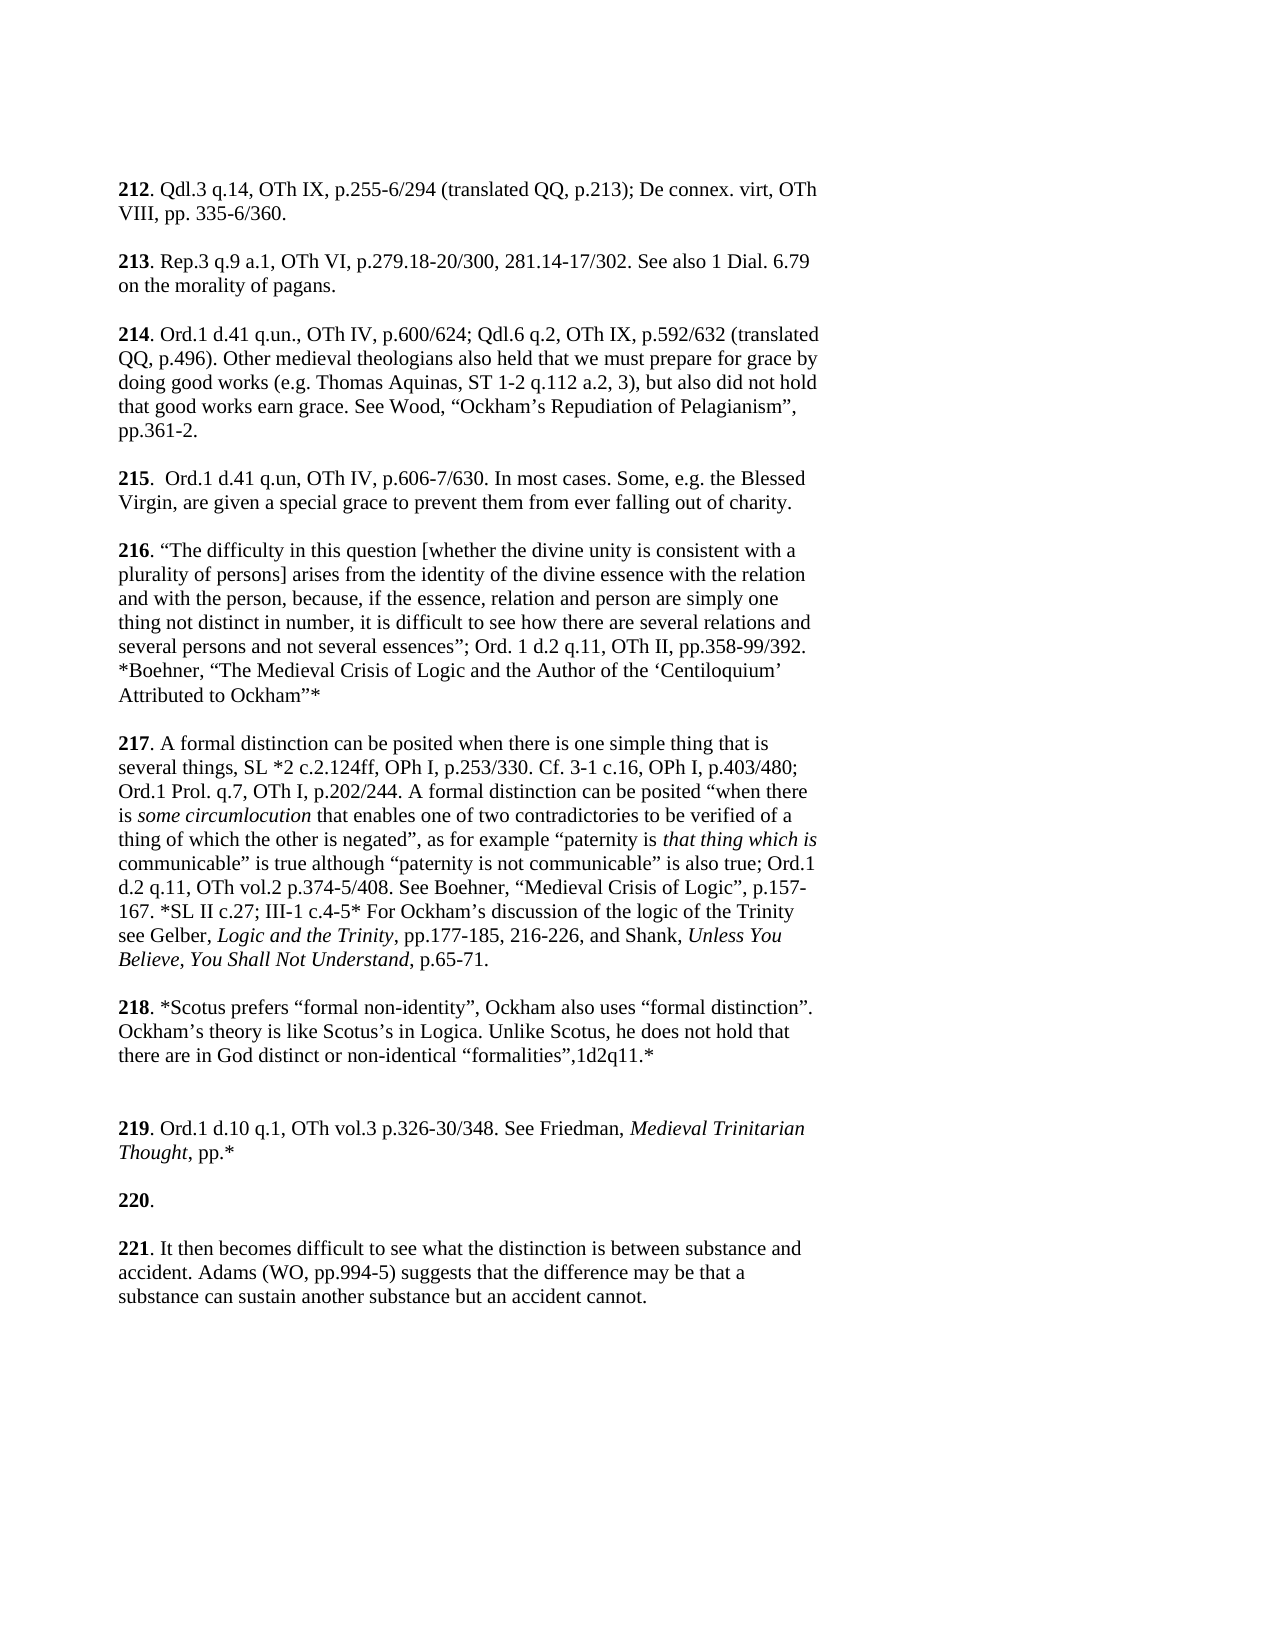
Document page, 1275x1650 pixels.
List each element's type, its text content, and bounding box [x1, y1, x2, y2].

text 216. “The difficulty in this question [whether the divine unity is consistent with a plurality of persons] arises from the identity of the divine essence with the relation and with the person, because, if the essence, relation and person are simply one thing not distinct in number, it is difficult to see how there are several relations and several persons and not several essences”; Ord. 1 d.2 q.11, OTh II, pp.358-99/392. *Boehner, “The Medieval Crisis of Logic and the Author of the ‘Centiloquium’ Attributed to Ockham”* [118, 538, 826, 707]
text 213. Rep.3 q.9 a.1, OTh VI, p.279.18-20/300, 281.14-17/302. See also 1 Dial. 6.79 on the morality of pagans. [118, 249, 826, 297]
text 215. Ord.1 d.41 q.un, OTh IV, p.606-7/630. In most cases. Some, e.g. the Blessed Virgin, are given a special grace to prevent them from ever falling out of charity. [118, 466, 826, 514]
text 214. Ord.1 d.41 q.un., OTh IV, p.600/624; Qdl.6 q.2, OTh IX, p.592/632 (translated QQ, p.496). Other medieval theologians also held that we must prepare for grace by doing good works (e.g. Thomas Aquinas, ST 1-2 q.112 a.2, 3), but also did not hold that good works earn grace. See Wood, “Ockham’s Repudiation of Pelagianism”, pp.361-2. [118, 322, 826, 442]
text 218. *Scotus prefers “formal non-identity”, Ockham also uses “formal distinction”. Ockham’s theory is like Scotus’s in Logica. Unlike Scotus, he does not hold that there are in God distinct or non-identical “formalities”,1d2q11.* [118, 995, 826, 1067]
text 219. Ord.1 d.10 q.1, OTh vol.3 p.326-30/348. See Friedman, Medieval Trinitarian Thought, pp.* [118, 1116, 826, 1164]
text 220. [118, 1188, 826, 1212]
text 212. Qdl.3 q.14, OTh IX, p.255-6/294 (translated QQ, p.213); De connex. virt, OTh VIII, pp. 335-6/360. [118, 177, 826, 225]
text 221. It then becomes difficult to see what the distinction is between substance and accident. Adams (WO, pp.994-5) suggests that the difference may be that a substance can sustain another substance but an accident cannot. [118, 1236, 826, 1308]
text 217. A formal distinction can be posited when there is one simple thing that is several things, SL *2 c.2.124ff, OPh I, p.253/330. Cf. 3-1 c.16, OPh I, p.403/480; Ord.1 Prol. q.7, OTh I, p.202/244. A formal distinction can be posited “when there is some circumlocution that enables one of two contradictories to be verified of a thing of which the other is negated”, as for example “paternity is that thing which is communicable” is true although “paternity is not communicable” is also true; Ord.1 d.2 q.11, OTh vol.2 p.374-5/408. See Boehner, “Medieval Crisis of Logic”, p.157-167. *SL II c.27; III-1 c.4-5* For Ockham’s discussion of the logic of the Trinity see Gelber, Logic and the Trinity, pp.177-185, 216-226, and Shank, Unless You Believe, You Shall Not Understand, p.65-71. [118, 731, 826, 971]
